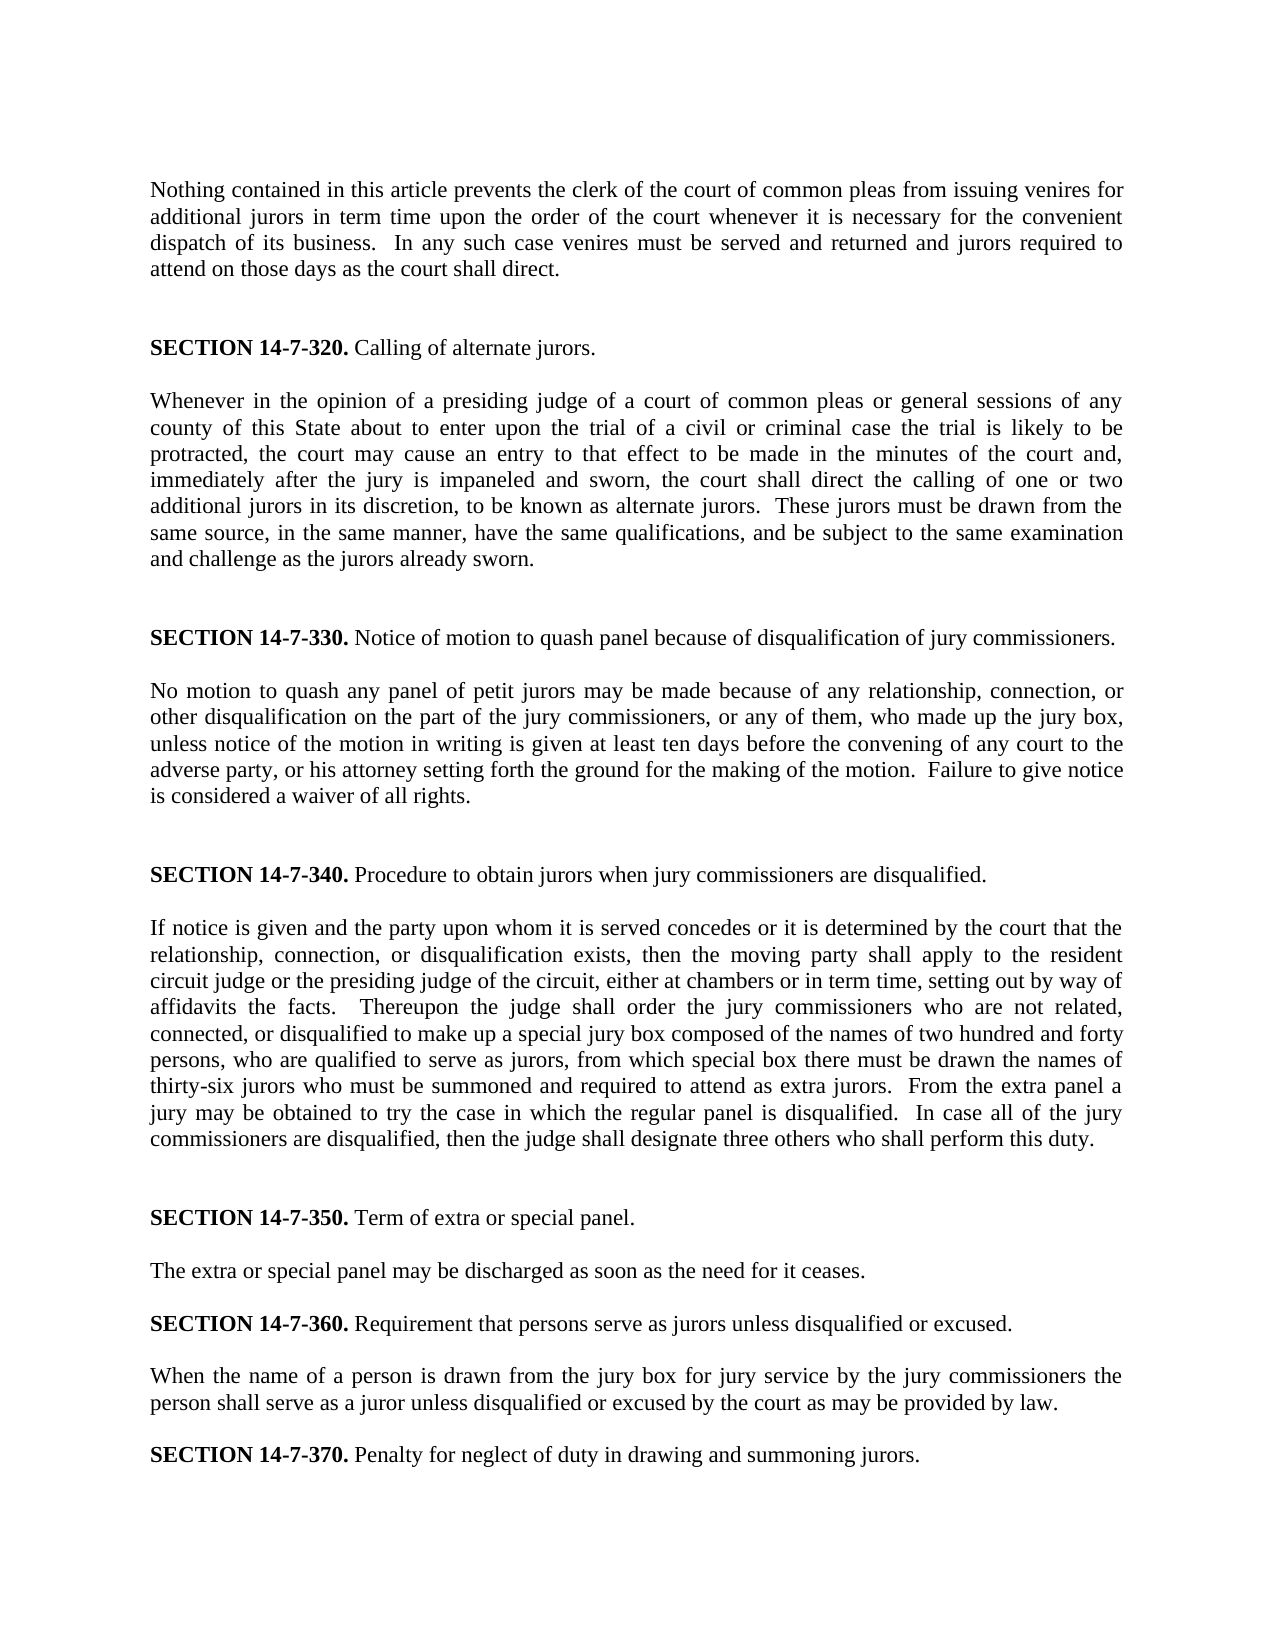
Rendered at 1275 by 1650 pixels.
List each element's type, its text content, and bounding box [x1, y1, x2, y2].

text SECTION 14-7-320. Calling of alternate jurors. [150, 334, 1125, 361]
text SECTION 14-7-350. Term of extra or special panel. [150, 1204, 1125, 1231]
text SECTION 14-7-330. Notice of motion to quash panel because of disqualification of jury commissioners. [150, 624, 1125, 651]
text If notice is given and the party upon whom it is served concedes or it is determined by the court that the relationship, connection, or disqualification exists, then the moving party shall apply to the resident circuit judge or the presiding judge of the circuit, either at chambers or in term time, setting out by way of affidavits the facts. Thereupon the judge shall order the jury commissioners who are not related, connected, or disqualified to make up a special jury box composed of the names of two hundred and forty persons, who are qualified to serve as jurors, from which special box there must be drawn the names of thirty-six jurors who must be summoned and required to attend as extra jurors. From the extra panel a jury may be obtained to try the case in which the regular panel is disqualified. In case all of the jury commissioners are disqualified, then the judge shall designate three others who shall perform this duty. [150, 914, 1125, 1151]
text No motion to quash any panel of petit jurors may be made because of any relationship, connection, or other disqualification on the part of the jury commissioners, or any of them, who made up the jury box, unless notice of the motion in writing is given at least ten days before the convening of any court to the adverse party, or his attorney setting forth the ground for the making of the motion. Failure to give notice is considered a waiver of all rights. [150, 677, 1125, 809]
text SECTION 14-7-340. Procedure to obtain jurors when jury commissioners are disqualified. [150, 862, 1125, 888]
text Nothing contained in this article prevents the clerk of the court of common pleas from issuing venires for additional jurors in term time upon the order of the court whenever it is necessary for the convenient dispatch of its business. In any such case venires must be served and returned and jurors required to attend on those days as the court shall direct. [150, 176, 1125, 282]
text When the name of a person is drawn from the jury box for jury service by the jury commissioners the person shall serve as a juror unless disqualified or excused by the court as may be provided by law. [150, 1362, 1125, 1415]
text SECTION 14-7-370. Penalty for neglect of duty in drawing and summoning jurors. [150, 1441, 1125, 1468]
text The extra or special panel may be discharged as soon as the need for it ceases. [150, 1257, 1125, 1283]
text Whenever in the opinion of a presiding judge of a court of common pleas or general sessions of any county of this State about to enter upon the trial of a civil or criminal case the trial is likely to be protracted, the court may cause an entry to that effect to be made in the minutes of the court and, immediately after the jury is impaneled and sworn, the court shall direct the calling of one or two additional jurors in its discretion, to be known as alternate jurors. These jurors must be drawn from the same source, in the same manner, have the same qualifications, and be subject to the same examination and challenge as the jurors already sworn. [150, 387, 1125, 572]
text SECTION 14-7-360. Requirement that persons serve as jurors unless disqualified or excused. [150, 1309, 1125, 1336]
